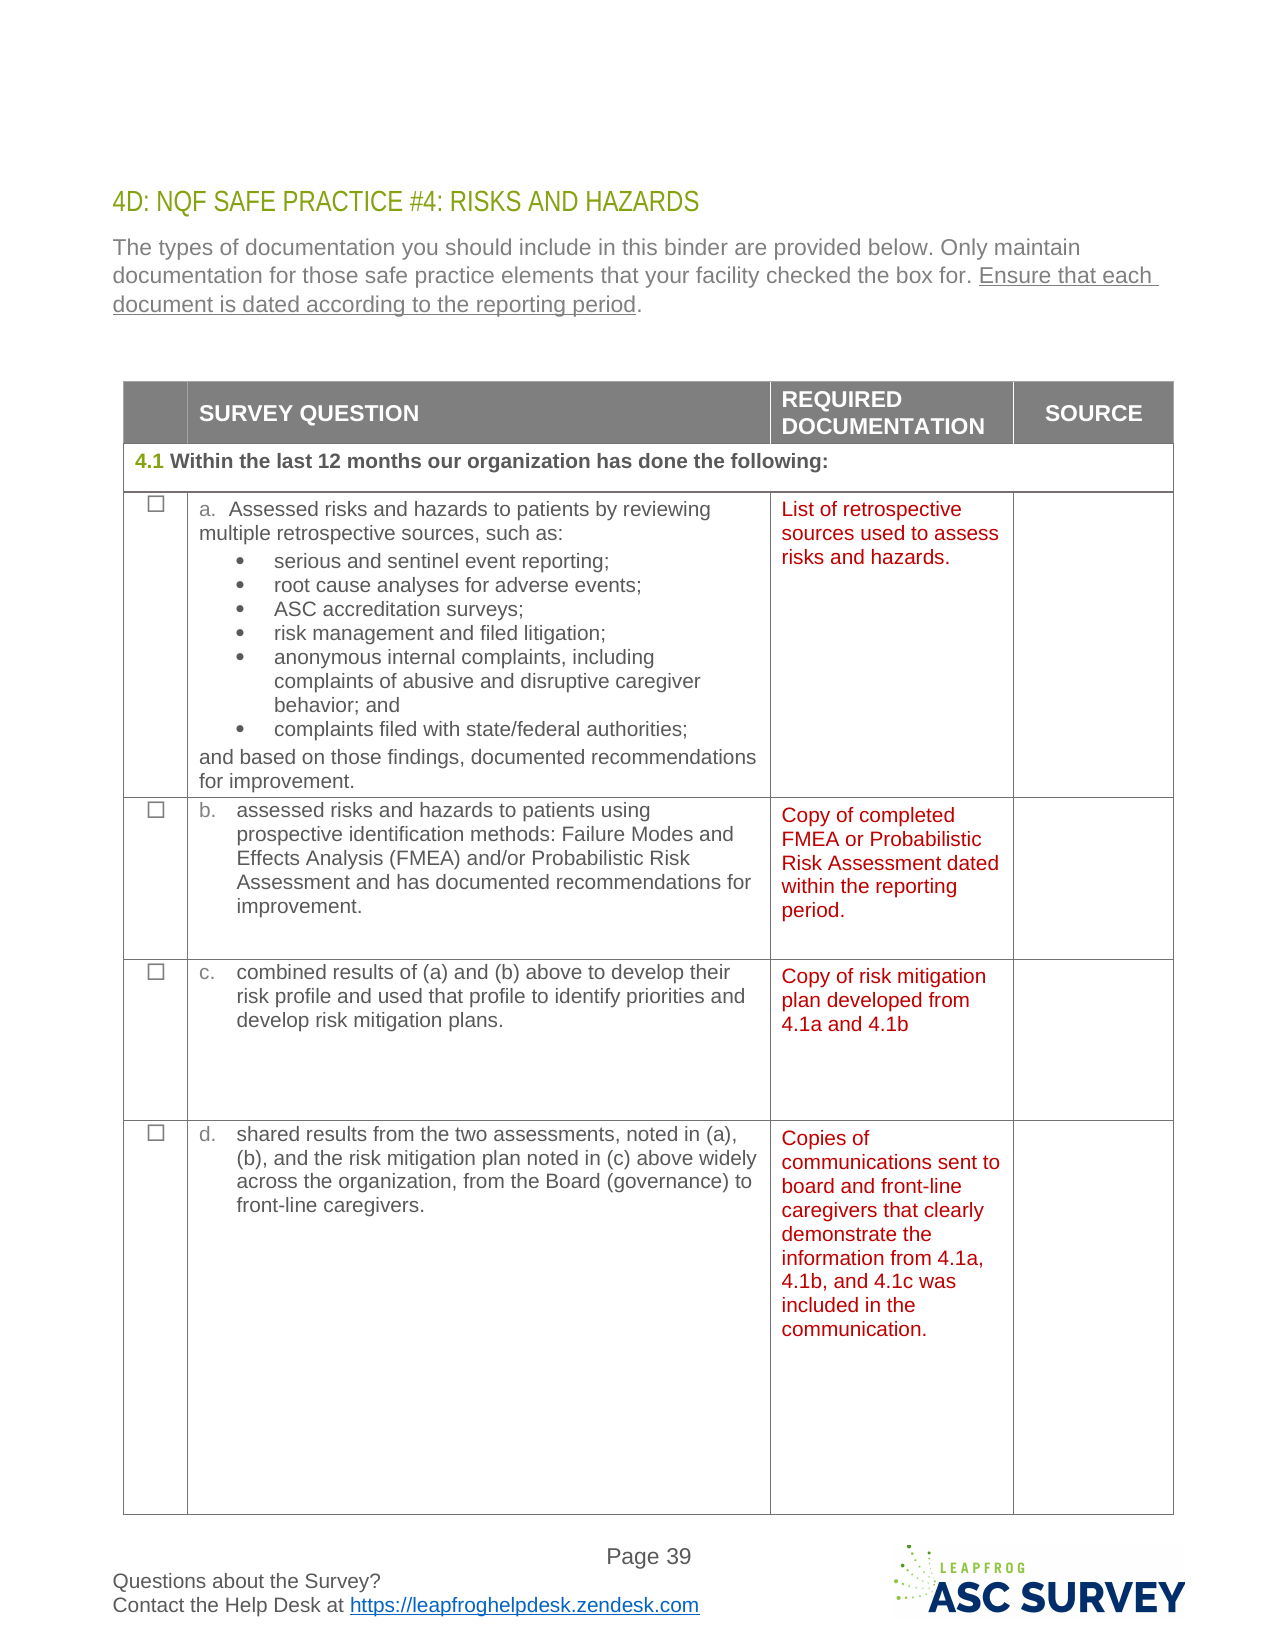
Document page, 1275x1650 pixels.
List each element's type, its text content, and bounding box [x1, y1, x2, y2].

table_cell [1014, 1121, 1173, 1514]
table_cell [124, 960, 187, 1120]
table_header [124, 382, 187, 443]
table_cell [1014, 493, 1173, 797]
table_header REQUIRED DOCUMENTATION [771, 382, 1013, 443]
table_header SOURCE [1014, 382, 1173, 443]
table_cell Copy of completed FMEA or Probabilistic Risk Assessment dated within the reporting period. [771, 798, 1013, 959]
table_cell Copy of risk mitigation plan developed from 4.1a and 4.1b [771, 960, 1013, 1120]
table_cell [1014, 960, 1173, 1120]
subtitle 4D: NQF SAFE PRACTICE #4: RISKS AND HAZARDS [112, 184, 1185, 217]
table_cell combined results of (a) and (b) above to develop their risk profile and used that profile to identify priorities and develop risk mitigation plans. [188, 960, 770, 1120]
table_cell assessed risks and hazards to patients using prospective identification methods: Failure Modes and Effects Analysis (FMEA) and/or Probabilistic Risk Assessment and has documented recommendations for improvement. [188, 798, 770, 959]
table_cell Copies of communications sent to board and front-line caregivers that clearly demonstrate the information from 4.1a, 4.1b, and 4.1c was included in the communication. [771, 1121, 1013, 1514]
table_cell shared results from the two assessments, noted in (a), (b), and the risk mitigation plan noted in (c) above widely across the organization, from the Board (governance) to front-line caregivers. [188, 1121, 770, 1514]
table_cell [124, 493, 187, 797]
table_cell [124, 798, 187, 959]
table_cell 4.1 Within the last 12 months our organization has done the following: [124, 444, 1173, 491]
table_cell [124, 1121, 187, 1514]
picture [894, 1545, 1185, 1618]
table_cell a. Assessed risks and hazards to patients by reviewing multiple retrospective sources, such as: serious and sentinel event reporting; root cause analyses for adverse events; ASC accreditation surveys; risk management and filed litigation; anonymous internal complaints, including complaints of abusive and disruptive caregiver behavior; and complaints filed with state/federal authorities; and based on those findings, documented recommendations for improvement. [188, 493, 770, 797]
table_header SURVEY QUESTION [188, 382, 770, 443]
table_cell [1014, 798, 1173, 959]
table_cell List of retrospective sources used to assess risks and hazards. [771, 493, 1013, 797]
text The types of documentation you should include in this binder are provided below. Only maintain documentation for those safe practice elements that your facility checked the box for. Ensure that each document is dated according to the reporting period. [112, 234, 1185, 317]
